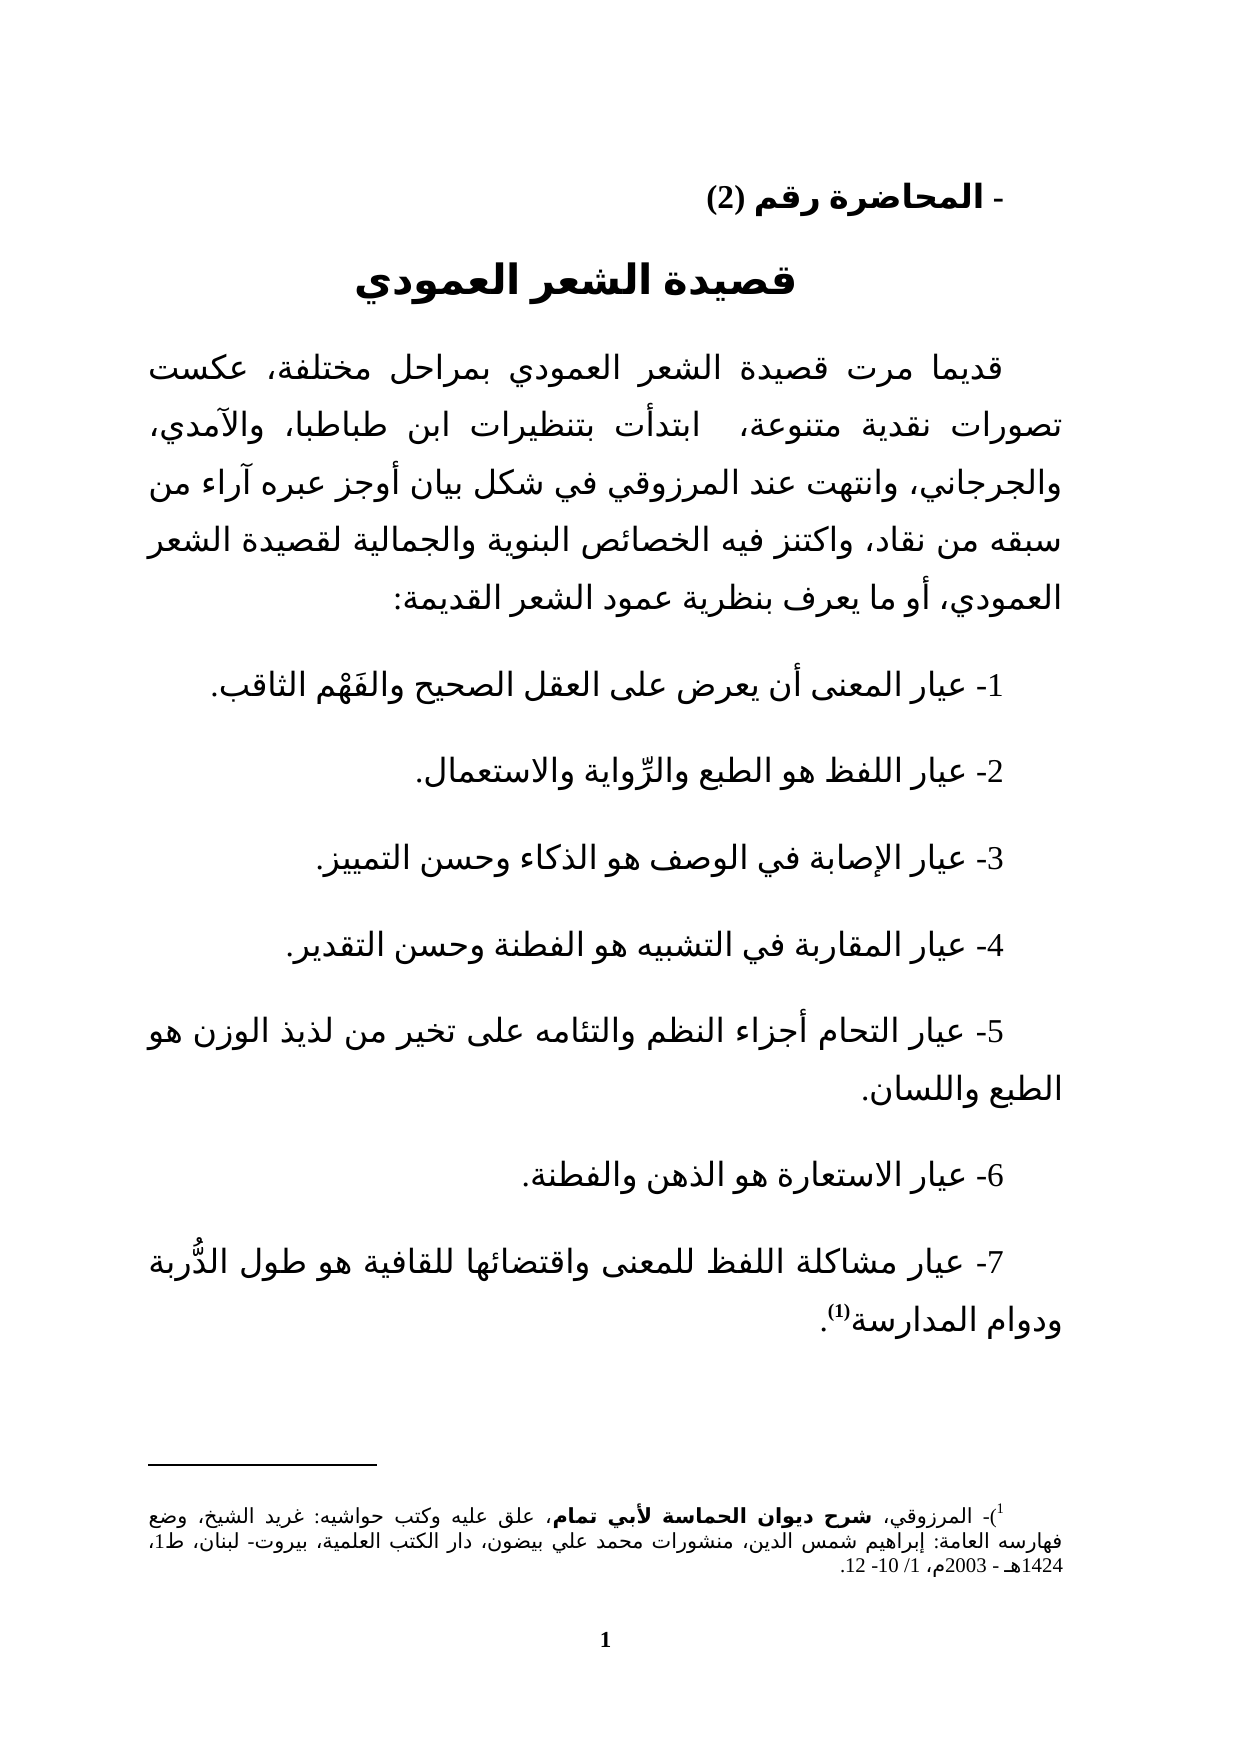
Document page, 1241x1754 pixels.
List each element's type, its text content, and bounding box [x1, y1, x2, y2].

text 1- عيار المعنى أن يعرض على العقل الصحيح والفَهْم الثاقب. [148, 665, 1063, 703]
text 5- عيار التحام أجزاء النظم والتئامه على تخير من لذيذ الوزن هو الطبع واللسان. [148, 1012, 1063, 1107]
text قديما مرت قصيدة الشعر العمودي بمراحل مختلفة، عكست تصورات نقدية متنوعة، ابتدأت بتنظيرات ابن طباطبا، والآمدي، والجرجاني، وانتهت عند المرزوقي في شكل بيان أوجز عبره آراء من سبقه من نقاد، واكتنز فيه الخصائص البنوية والجمالية لقصيدة الشعر العمودي، أو ما يعرف بنظرية عمود الشعر القديمة: [148, 348, 1063, 617]
text - المحاضرة رقم (2) [148, 177, 1063, 216]
text 4- عيار المقاربة في التشبيه هو الفطنة وحسن التقدير. [148, 925, 1063, 963]
text 6- عيار الاستعارة هو الذهن والفطنة. [148, 1156, 1063, 1194]
text 3- عيار الإصابة في الوصف هو الذكاء وحسن التمييز. [148, 838, 1063, 877]
text 7- عيار مشاكلة اللفظ للمعنى واقتضائها للقافية هو طول الدُّربة ودوام المدارسة(). [148, 1242, 1063, 1338]
text 2- عيار اللفظ هو الطبع والرِّواية والاستعمال. [148, 752, 1063, 790]
text قصيدة الشعر العمودي [148, 256, 1063, 303]
